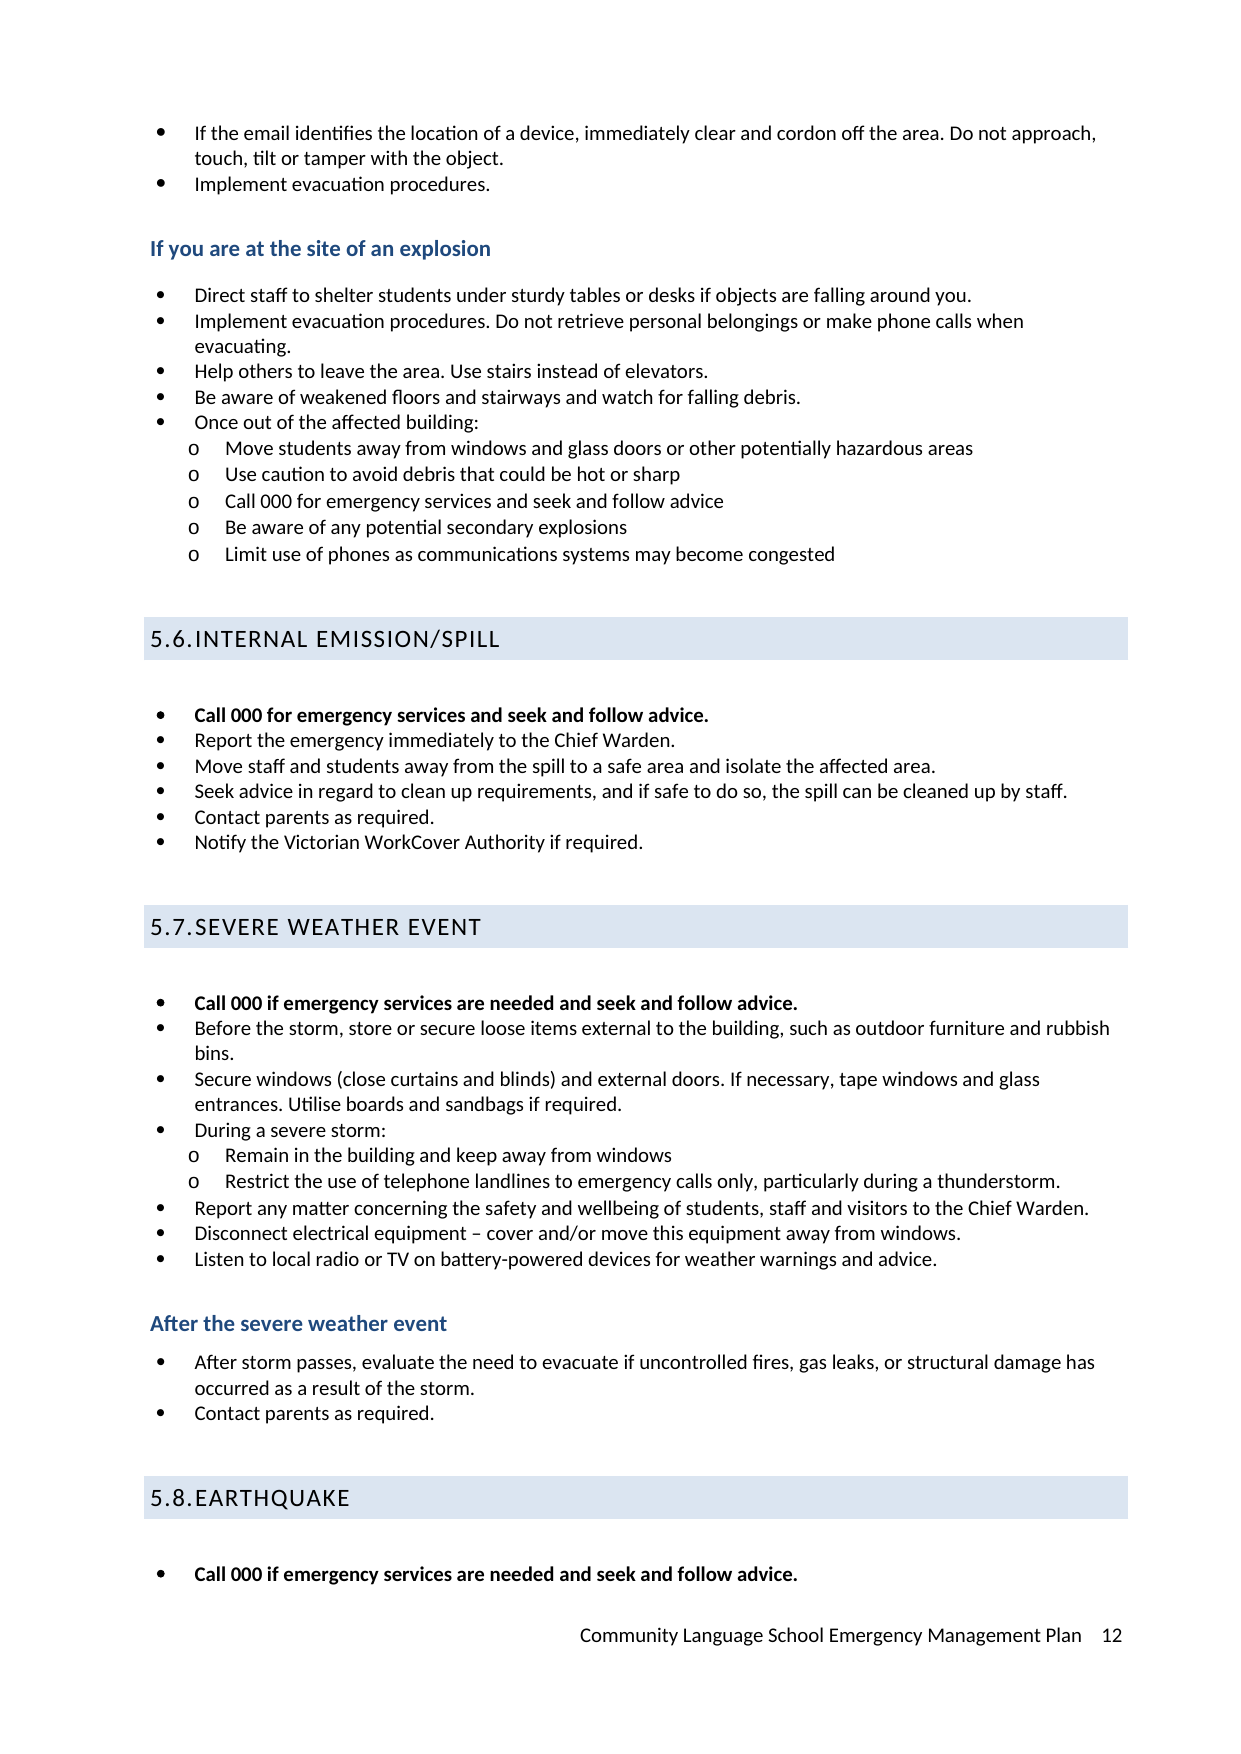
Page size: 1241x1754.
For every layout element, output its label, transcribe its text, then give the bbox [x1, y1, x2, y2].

list Limit use of phones as communications systems may become congested [187, 541, 1162, 567]
list Report any matter concerning the safety and wellbeing of students, staff and visitors to the Chief Warden. [157, 1195, 1122, 1221]
list Direct staff to shelter students under sturdy tables or desks if objects are falling around you. [157, 282, 1122, 308]
list Use caution to avoid debris that could be hot or sharp [187, 461, 1162, 488]
list Move students away from windows and glass doors or other potentially hazardous areas [187, 435, 1162, 461]
list Listen to local radio or TV on battery-powered devices for weather warnings and advice. [157, 1246, 1122, 1271]
list During a severe storm: [157, 1117, 1122, 1142]
list Notify the Victorian WorkCover Authority if required. [157, 829, 1162, 855]
list Restrict the use of telephone landlines to emergency calls only, particularly during a thunderstorm. [187, 1169, 1162, 1195]
list Help others to leave the area. Use stairs instead of elevators. [157, 359, 1122, 384]
list Call 000 if emergency services are needed and seek and follow advice. [157, 1561, 1122, 1586]
list Secure windows (close curtains and blinds) and external doors. If necessary, tape windows and glass entrances. Utilise boards and sandbags if required. [157, 1066, 1122, 1117]
list Implement evacuation procedures. Do not retrieve personal belongings or make phone calls when evacuating. [157, 308, 1122, 359]
list Contact parents as required. [157, 804, 1162, 829]
list Call 000 for emergency services and seek and follow advice. [157, 702, 1122, 728]
list Seek advice in regard to clean up requirements, and if safe to do so, the spill can be cleaned up by staff. [157, 778, 1122, 804]
list Call 000 for emergency services and seek and follow advice [187, 488, 1162, 514]
list Be aware of weakened floors and stairways and watch for falling debris. [157, 384, 1122, 409]
subtitle Severe weather event [150, 911, 1122, 942]
text After the severe weather event [150, 1309, 1117, 1337]
text If you are at the site of an explosion [150, 234, 1117, 262]
list If the email identifies the location of a device, immediately clear and cordon off the area. Do not approach, touch, tilt or tamper with the object. [157, 120, 1117, 171]
list Remain in the building and keep away from windows [187, 1142, 1162, 1169]
list Implement evacuation procedures. [157, 171, 1117, 196]
list After storm passes, evaluate the need to evacuate if uncontrolled fires, gas leaks, or structural damage has occurred as a result of the storm. [157, 1349, 1122, 1400]
list Before the storm, store or secure loose items external to the building, such as outdoor furniture and rubbish bins. [157, 1015, 1122, 1066]
list Report the emergency immediately to the Chief Warden. [157, 728, 1122, 753]
list Disconnect electrical equipment – cover and/or move this equipment away from windows. [157, 1221, 1122, 1246]
subtitle Internal emission/spill [150, 624, 1122, 654]
subtitle Earthquake [150, 1482, 1122, 1512]
list Contact parents as required. [157, 1400, 1122, 1426]
list Call 000 if emergency services are needed and seek and follow advice. [157, 990, 1122, 1015]
list Be aware of any potential secondary explosions [187, 514, 1162, 541]
list Move staff and students away from the spill to a safe area and isolate the affected area. [157, 753, 1122, 778]
list Once out of the affected building: [157, 409, 1122, 435]
